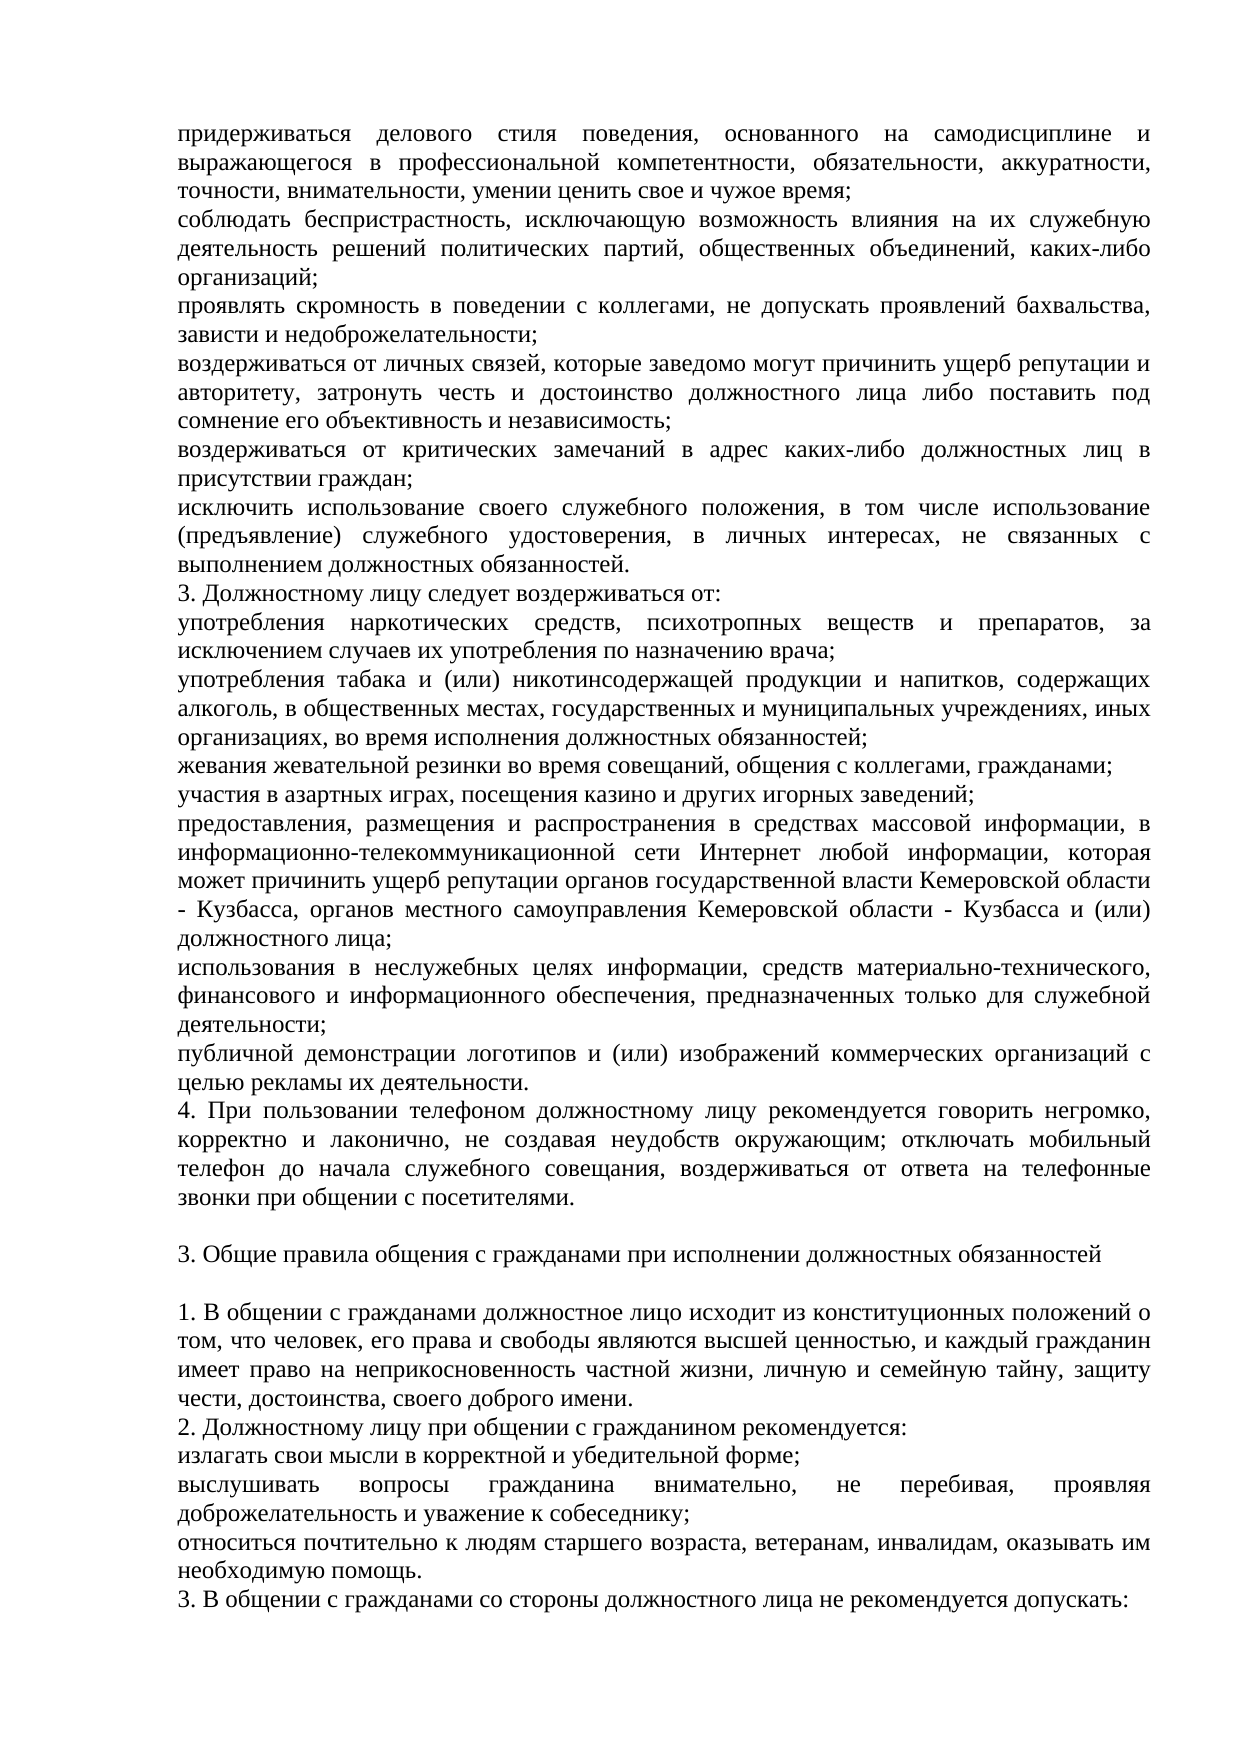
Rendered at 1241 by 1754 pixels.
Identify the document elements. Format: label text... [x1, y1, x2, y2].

text 4. При пользовании телефоном должностному лицу рекомендуется говорить негромко, корректно и лаконично, не создавая неудобств окружающим; отключать мобильный телефон до начала служебного совещания, воздерживаться от ответа на телефонные звонки при общении с посетителями. [177, 1096, 1152, 1211]
text 3. Должностному лицу следует воздерживаться от: [177, 578, 1152, 607]
text использования в неслужебных целях информации, средств материально-технического, финансового и информационного обеспечения, предназначенных только для служебной деятельности; [177, 952, 1152, 1038]
text исключить использование своего служебного положения, в том числе использование (предъявление) служебного удостоверения, в личных интересах, не связанных с выполнением должностных обязанностей. [177, 492, 1152, 578]
text соблюдать беспристрастность, исключающую возможность влияния на их служебную деятельность решений политических партий, общественных объединений, каких-либо организаций; [177, 204, 1152, 291]
text 1. В общении с гражданами должностное лицо исходит из конституционных положений о том, что человек, его права и свободы являются высшей ценностью, и каждый гражданин имеет право на неприкосновенность частной жизни, личную и семейную тайну, защиту чести, достоинства, своего доброго имени. [177, 1297, 1152, 1412]
text 3. В общении с гражданами со стороны должностного лица не рекомендуется допускать: [177, 1584, 1152, 1613]
text публичной демонстрации логотипов и (или) изображений коммерческих организаций с целью рекламы их деятельности. [177, 1038, 1152, 1096]
text участия в азартных играх, посещения казино и других игорных заведений; [177, 779, 1152, 808]
text 2. Должностному лицу при общении с гражданином рекомендуется: [177, 1412, 1152, 1441]
text употребления табака и (или) никотинсодержащей продукции и напитков, содержащих алкоголь, в общественных местах, государственных и муниципальных учреждениях, иных организациях, во время исполнения должностных обязанностей; [177, 664, 1152, 751]
text предоставления, размещения и распространения в средствах массовой информации, в информационно-телекоммуникационной сети Интернет любой информации, которая может причинить ущерб репутации органов государственной власти Кемеровской области - Кузбасса, органов местного самоуправления Кемеровской области - Кузбасса и (или) должностного лица; [177, 808, 1152, 952]
text излагать свои мысли в корректной и убедительной форме; [177, 1441, 1152, 1469]
text проявлять скромность в поведении с коллегами, не допускать проявлений бахвальства, зависти и недоброжелательности; [177, 291, 1152, 348]
text придерживаться делового стиля поведения, основанного на самодисциплине и выражающегося в профессиональной компетентности, обязательности, аккуратности, точности, внимательности, умении ценить свое и чужое время; [177, 118, 1152, 204]
text воздерживаться от критических замечаний в адрес каких-либо должностных лиц в присутствии граждан; [177, 434, 1152, 492]
text относиться почтительно к людям старшего возраста, ветеранам, инвалидам, оказывать им необходимую помощь. [177, 1527, 1152, 1584]
text жевания жевательной резинки во время совещаний, общения с коллегами, гражданами; [177, 751, 1152, 779]
text 3. Общие правила общения с гражданами при исполнении должностных обязанностей [177, 1239, 1152, 1268]
text выслушивать вопросы гражданина внимательно, не перебивая, проявляя доброжелательность и уважение к собеседнику; [177, 1469, 1152, 1527]
text употребления наркотических средств, психотропных веществ и препаратов, за исключением случаев их употребления по назначению врача; [177, 607, 1152, 664]
text воздерживаться от личных связей, которые заведомо могут причинить ущерб репутации и авторитету, затронуть честь и достоинство должностного лица либо поставить под сомнение его объективность и независимость; [177, 348, 1152, 434]
